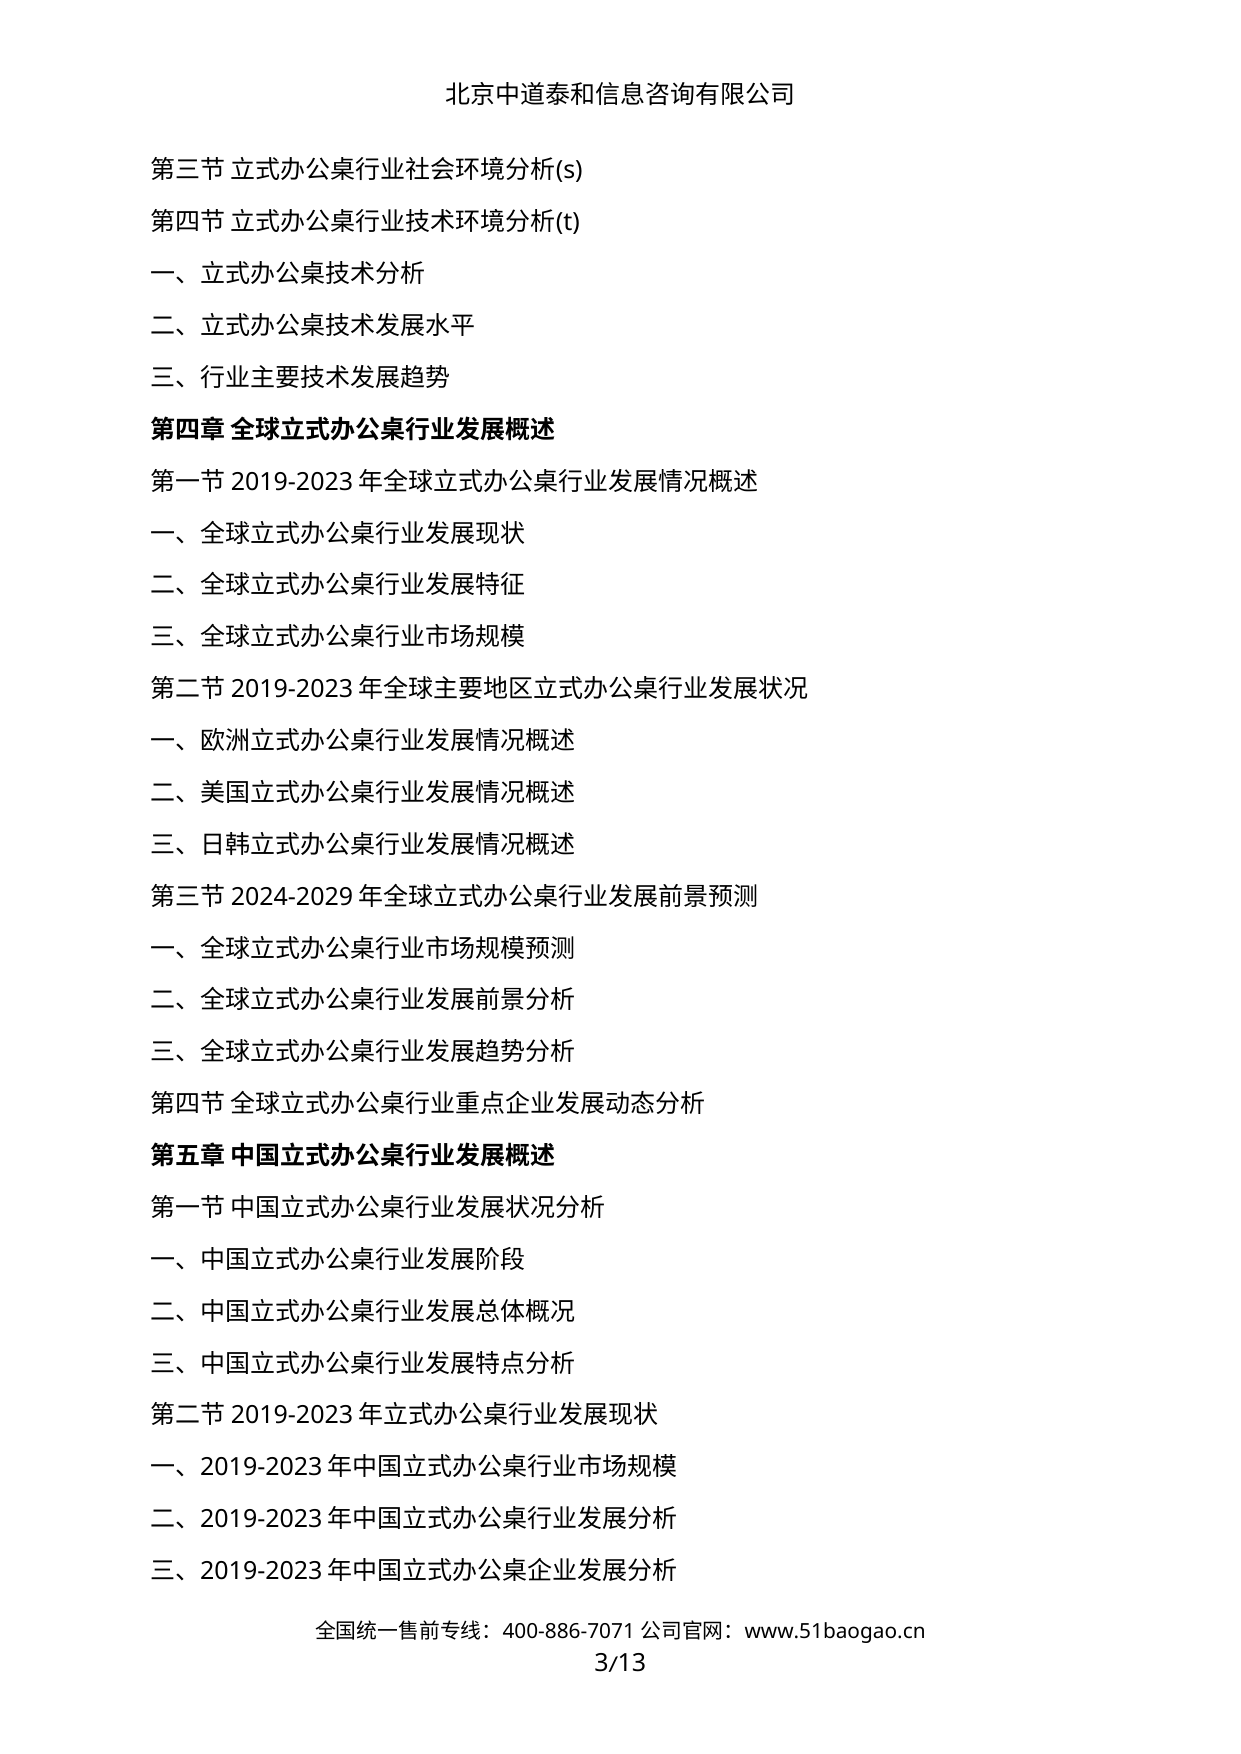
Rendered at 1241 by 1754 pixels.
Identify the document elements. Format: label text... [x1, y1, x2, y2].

text 第五章 中国立式办公桌行业发展概述 [150, 1136, 1090, 1172]
text 一、全球立式办公桌行业发展现状 [150, 513, 1090, 549]
text 二、美国立式办公桌行业发展情况概述 [150, 772, 1090, 809]
text 一、中国立式办公桌行业发展阶段 [150, 1239, 1090, 1276]
text 二、中国立式办公桌行业发展总体概况 [150, 1291, 1090, 1327]
text 第三节 立式办公桌行业社会环境分析(s) [150, 150, 1090, 186]
text 三、中国立式办公桌行业发展特点分析 [150, 1343, 1090, 1379]
text 三、全球立式办公桌行业发展趋势分析 [150, 1032, 1090, 1068]
text 二、立式办公桌技术发展水平 [150, 306, 1090, 342]
text 一、2019-2023年中国立式办公桌行业市场规模 [150, 1447, 1090, 1483]
text 第四节 全球立式办公桌行业重点企业发展动态分析 [150, 1084, 1090, 1120]
text 第二节 2019-2023年全球主要地区立式办公桌行业发展状况 [150, 669, 1090, 705]
text 第一节 2019-2023年全球立式办公桌行业发展情况概述 [150, 461, 1090, 497]
text 第四节 立式办公桌行业技术环境分析(t) [150, 202, 1090, 238]
text 一、立式办公桌技术分析 [150, 254, 1090, 290]
text 三、2019-2023年中国立式办公桌企业发展分析 [150, 1551, 1090, 1587]
text 第四章 全球立式办公桌行业发展概述 [150, 409, 1090, 446]
text 二、全球立式办公桌行业发展前景分析 [150, 980, 1090, 1016]
text 三、日韩立式办公桌行业发展情况概述 [150, 824, 1090, 861]
text 二、2019-2023年中国立式办公桌行业发展分析 [150, 1499, 1090, 1535]
text 三、行业主要技术发展趋势 [150, 357, 1090, 394]
text 三、全球立式办公桌行业市场规模 [150, 617, 1090, 653]
text 一、欧洲立式办公桌行业发展情况概述 [150, 721, 1090, 757]
text 一、全球立式办公桌行业市场规模预测 [150, 928, 1090, 964]
text 第三节 2024-2029年全球立式办公桌行业发展前景预测 [150, 876, 1090, 912]
text 第二节 2019-2023年立式办公桌行业发展现状 [150, 1395, 1090, 1431]
text 二、全球立式办公桌行业发展特征 [150, 565, 1090, 601]
text 第一节 中国立式办公桌行业发展状况分析 [150, 1187, 1090, 1224]
